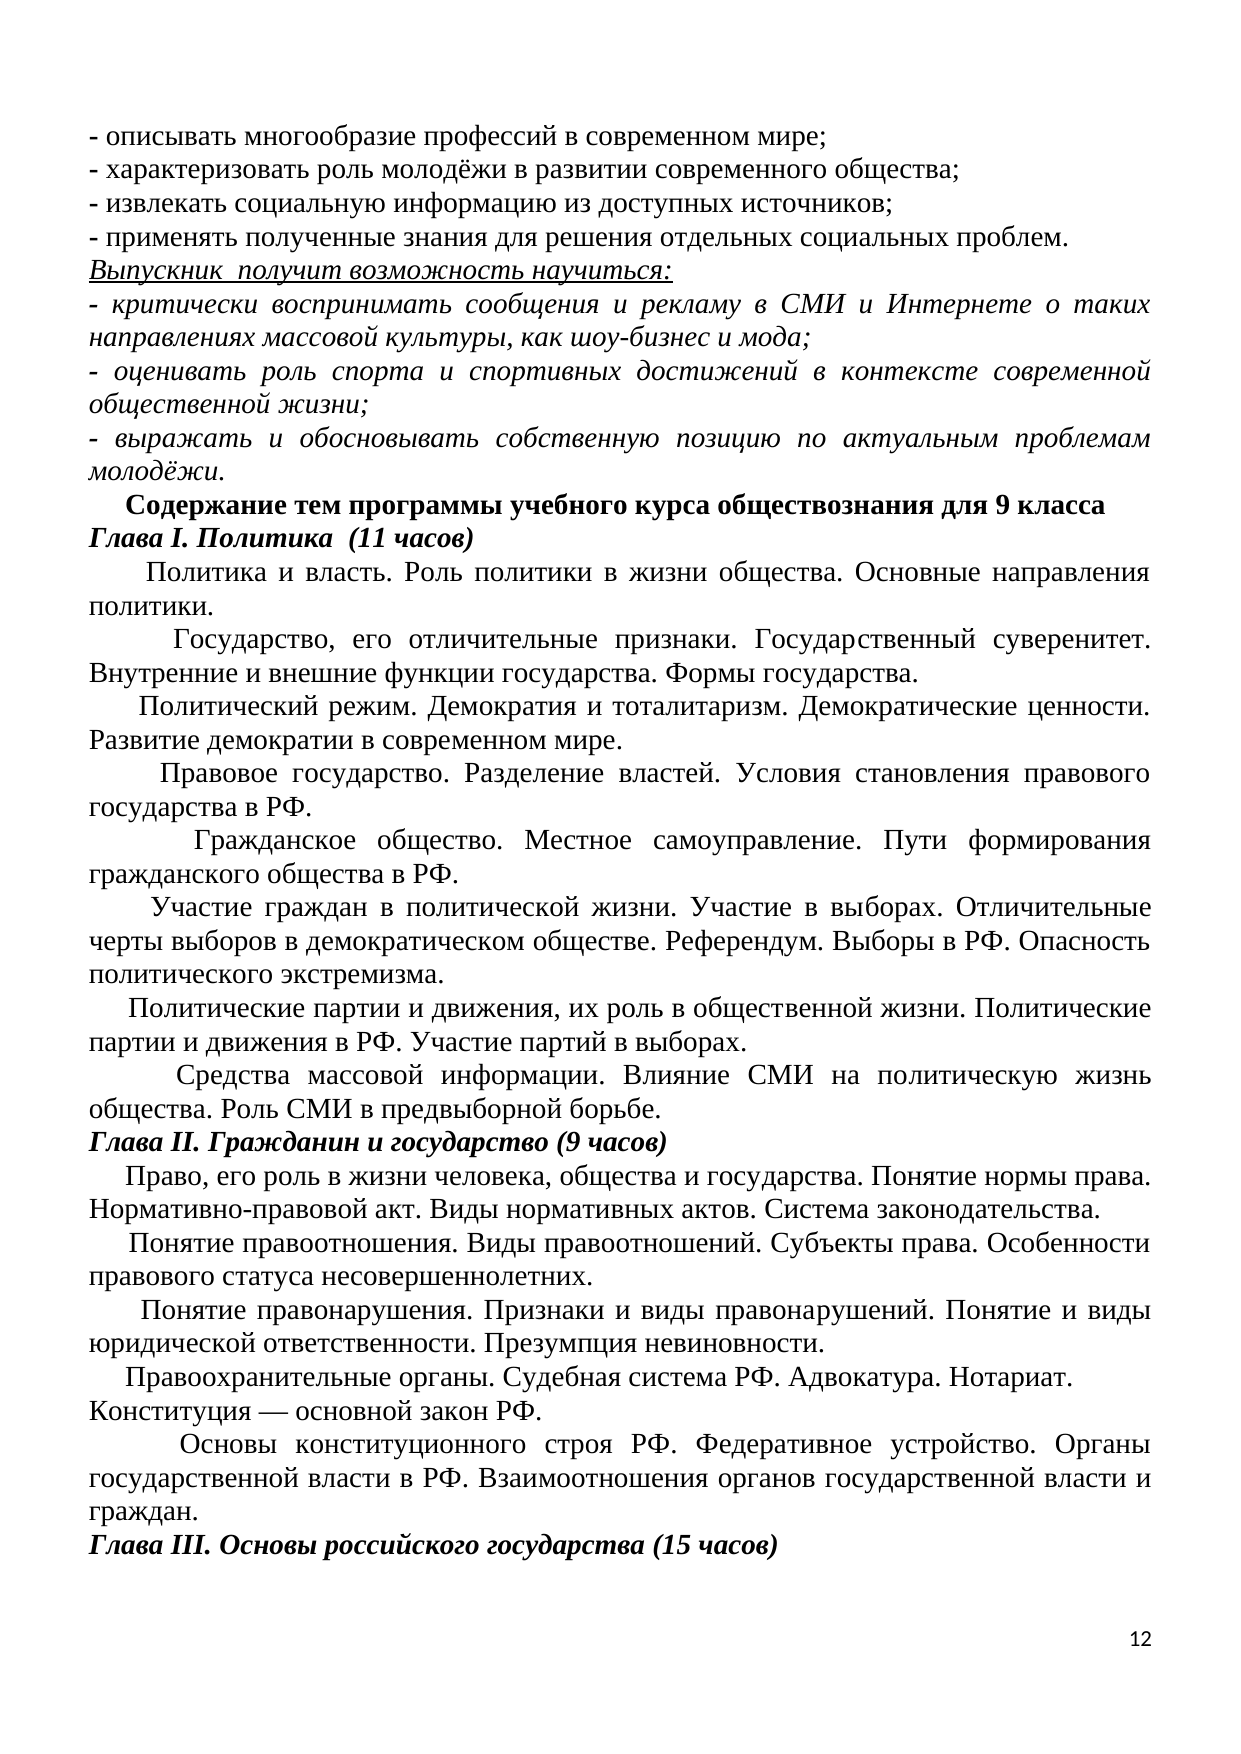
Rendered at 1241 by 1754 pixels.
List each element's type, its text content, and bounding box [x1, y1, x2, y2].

text Средства массовой информации. Влияние СМИ на политическую жизнь общества. Роль СМИ в предвыборной борьбе. [88, 1057, 1152, 1124]
text - характеризовать роль молодёжи в развитии современного общества; [88, 152, 1152, 185]
text Участие граждан в политической жизни. Участие в выборах. Отличительные черты выборов в демократическом обществе. Референдум. Выборы в РФ. Опасность политического экстремизма. [88, 889, 1152, 990]
text Глава I. Политика (11 часов) [88, 521, 1152, 554]
text - выражать и обосновывать собственную позицию по актуальным проблемам молодёжи. [88, 420, 1152, 487]
text Понятие правонарушения. Признаки и виды правонарушений. Понятие и виды юридической ответственности. Презумпция невиновности. [88, 1292, 1152, 1359]
text Содержание тем программы учебного курса обществознания для 9 класса [88, 487, 1152, 521]
text - описывать многообразие профессий в современном мире; [88, 118, 1152, 152]
text Выпускник получит возможность научиться: [88, 252, 1152, 286]
text Правоохранительные органы. Судебная система РФ. Адвокатура. Нотариат. [88, 1359, 1152, 1393]
text Государство, его отличительные признаки. Государственный суверенитет. Внутренние и внешние функции государства. Формы государства. [88, 621, 1152, 688]
text Глава II. Гражданин и государство (9 часов) [88, 1124, 1152, 1158]
text Основы конституционного строя РФ. Федеративное устройство. Органы государственной власти в РФ. Взаимоотношения органов государственной власти и граждан. [88, 1426, 1152, 1527]
text Политические партии и движения, их роль в общественной жизни. Политические партии и движения в РФ. Участие партий в выборах. [88, 990, 1152, 1057]
text - критически воспринимать сообщения и рекламу в СМИ и Интернете о таких направлениях массовой культуры, как шоу-бизнес и мода; [88, 286, 1152, 353]
text Понятие правоотношения. Виды правоотношений. Субъекты права. Особенности правового статуса несовершеннолетних. [88, 1225, 1152, 1292]
text - извлекать социальную информацию из доступных источников; [88, 185, 1152, 219]
text Конституция — основной закон РФ. [88, 1393, 1152, 1426]
text Политический режим. Демократия и тоталитаризм. Демократические ценности. Развитие демократии в современном мире. [88, 688, 1152, 755]
text Глава III. Основы российского государства (15 часов) [88, 1527, 1152, 1560]
text Политика и власть. Роль политики в жизни общества. Основные направления политики. [88, 554, 1152, 621]
text Гражданское общество. Местное самоуправление. Пути формирования гражданского общества в РФ. [88, 822, 1152, 889]
text - применять полученные знания для решения отдельных социальных проблем. [88, 219, 1152, 252]
text Правовое государство. Разделение властей. Условия становления правового государства в РФ. [88, 755, 1152, 822]
text - оценивать роль спорта и спортивных достижений в контексте современной общественной жизни; [88, 353, 1152, 420]
text Право, его роль в жизни человека, общества и государства. Понятие нормы права. Нормативно-правовой акт. Виды нормативных актов. Система законодательства. [88, 1158, 1152, 1225]
